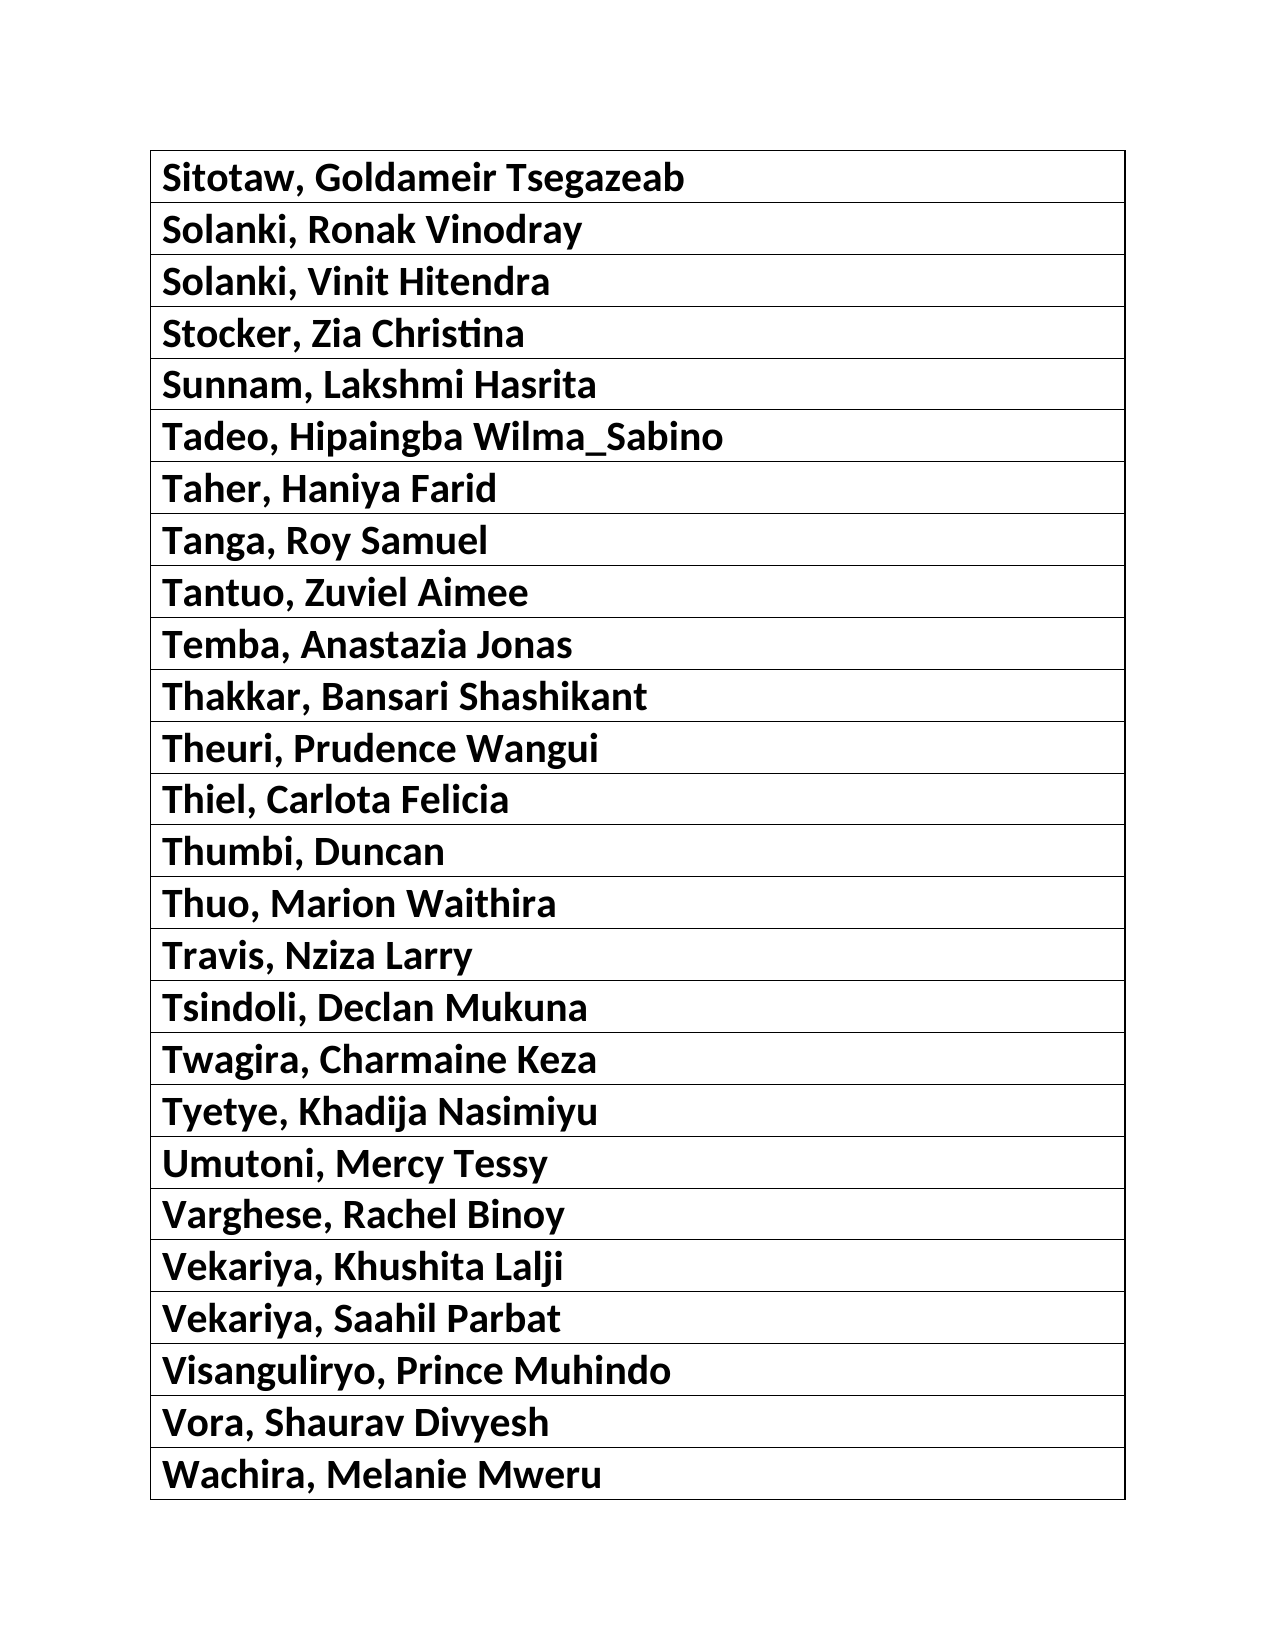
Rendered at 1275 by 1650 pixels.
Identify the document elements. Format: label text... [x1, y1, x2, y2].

table_cell Tadeo, Hipaingba Wilma_Sabino [151, 410, 1124, 461]
table_cell Sunnam, Lakshmi Hasrita [151, 359, 1124, 409]
table_cell Taher, Haniya Farid [151, 462, 1124, 513]
table_cell Umutoni, Mercy Tessy [151, 1137, 1124, 1187]
table_cell Wachira, Melanie Mweru [151, 1448, 1124, 1499]
table_cell Theuri, Prudence Wangui [151, 722, 1124, 772]
table_cell Twagira, Charmaine Keza [151, 1033, 1124, 1084]
table_cell Vekariya, Khushita Lalji [151, 1240, 1124, 1291]
table_cell Vekariya, Saahil Parbat [151, 1292, 1124, 1343]
table_cell Solanki, Vinit Hitendra [151, 255, 1124, 306]
table_cell Travis, Nziza Larry [151, 929, 1124, 980]
table_cell Tyetye, Khadija Nasimiyu [151, 1085, 1124, 1136]
table_cell Vora, Shaurav Divyesh [151, 1396, 1124, 1447]
table_cell Tsindoli, Declan Mukuna [151, 981, 1124, 1032]
table_cell Visanguliryo, Prince Muhindo [151, 1344, 1124, 1395]
table_cell Thumbi, Duncan [151, 825, 1124, 876]
table_cell Varghese, Rachel Binoy [151, 1189, 1124, 1239]
table_cell Thiel, Carlota Felicia [151, 774, 1124, 824]
table_cell Temba, Anastazia Jonas [151, 618, 1124, 669]
table_cell Stocker, Zia Christina [151, 307, 1124, 357]
table_cell Thakkar, Bansari Shashikant [151, 670, 1124, 721]
table_cell Solanki, Ronak Vinodray [151, 203, 1124, 254]
table_cell Tantuo, Zuviel Aimee [151, 566, 1124, 617]
table_cell Tanga, Roy Samuel [151, 514, 1124, 565]
table_cell Sitotaw, Goldameir Tsegazeab [151, 151, 1124, 202]
table_cell Thuo, Marion Waithira [151, 877, 1124, 928]
